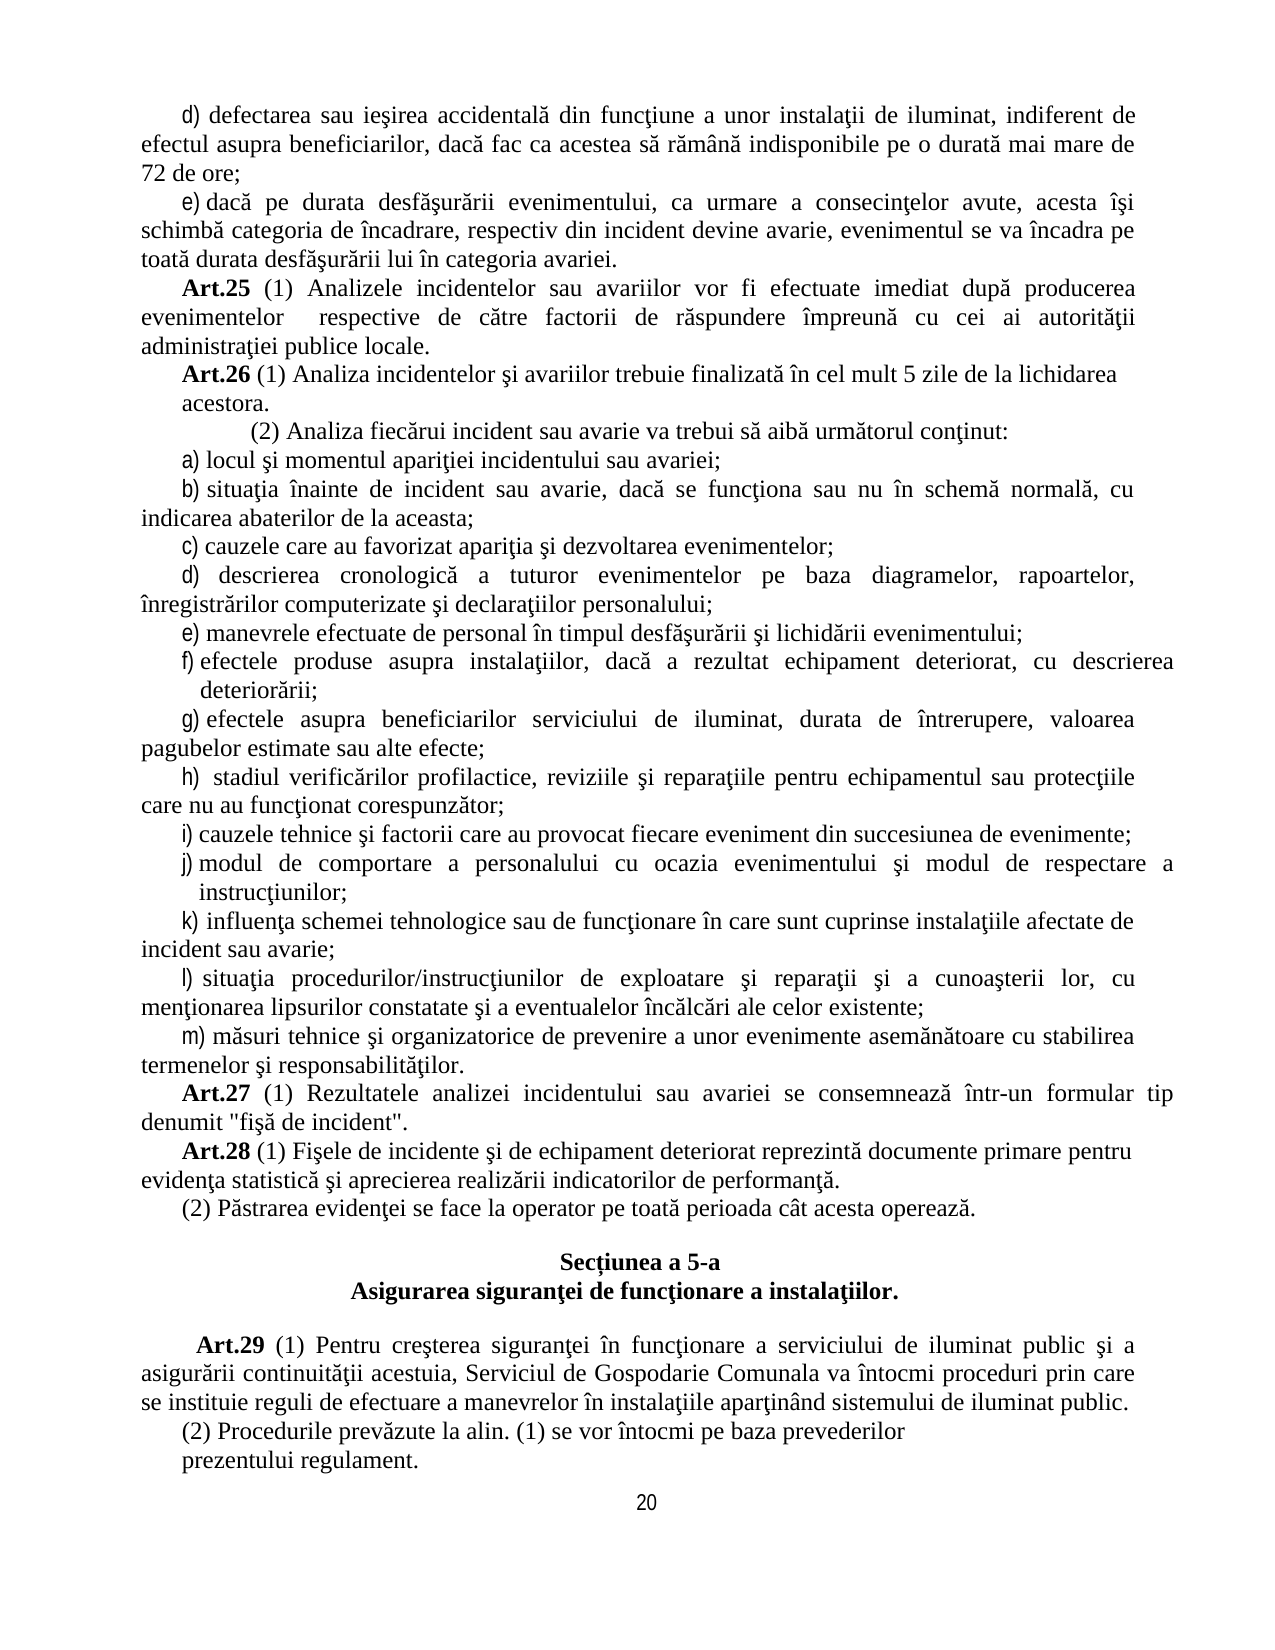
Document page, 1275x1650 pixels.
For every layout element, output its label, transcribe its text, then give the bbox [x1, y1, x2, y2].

list stadiul verificărilor profilactice, reviziile şi reparaţiile pentru echipamentul sau protecţiile care nu au funcţionat corespunzător; [141, 762, 1136, 819]
text Art.26 (1) Analiza incidentelor şi avariilor trebuie finalizată în cel mult 5 zile de la lichidarea acestora. [182, 359, 1174, 417]
list modul de comportare a personalului cu ocazia evenimentului şi modul de respectare a instrucţiunilor; [182, 848, 1174, 906]
text Art.25 (1) Analizele incidentelor sau avariilor vor fi efectuate imediat după producerea evenimentelor respective de către factorii de răspundere împreună cu cei ai autorităţii administraţiei publice locale. [141, 273, 1137, 359]
list efectele produse asupra instalaţiilor, dacă a rezultat echipament deteriorat, cu descrierea deteriorării; [182, 647, 1174, 704]
list influenţa schemei tehnologice sau de funcţionare în care sunt cuprinse instalaţiile afectate de incident sau avarie; [141, 906, 1136, 963]
text (2) Analiza fiecărui incident sau avarie va trebui să aibă următorul conţinut: [182, 417, 1174, 445]
list defectarea sau ieşirea accidentală din funcţiune a unor instalaţii de iluminat, indiferent de efectul asupra beneficiarilor, dacă fac ca acestea să rămână indisponibile pe o durată mai mare de 72 de ore; [141, 100, 1137, 187]
list cauzele care au favorizat apariţia şi dezvoltarea evenimentelor; [182, 532, 1174, 560]
text (2) Păstrarea evidenţei se face la operator pe toată perioada cât acesta operează. [182, 1193, 1174, 1222]
text Art.29 (1) Pentru creşterea siguranţei în funcţionare a serviciului de iluminat public şi a asigurării continuităţii acestuia, Serviciul de Gospodarie Comunala va întocmi proceduri prin care se instituie reguli de efectuare a manevrelor în instalaţiile aparţinând sistemului de iluminat public. [141, 1330, 1136, 1416]
list cauzele tehnice şi factorii care au provocat fiecare eveniment din succesiunea de evenimente; [182, 819, 1174, 848]
text Art.28 (1) Fişele de incidente şi de echipament deteriorat reprezintă documente primare pentru evidenţa statistică şi aprecierea realizării indicatorilor de performanţă. [141, 1136, 1133, 1193]
text Asigurarea siguranţei de funcţionare a instalaţiilor. [182, 1276, 1174, 1305]
list situaţia înainte de incident sau avarie, dacă se funcţiona sau nu în schemă normală, cu indicarea abaterilor de la aceasta; [141, 474, 1135, 532]
list efectele asupra beneficiarilor serviciului de iluminat, durata de întrerupere, valoarea pagubelor estimate sau alte efecte; [141, 704, 1136, 762]
text (2) Procedurile prevăzute la alin. (1) se vor întocmi pe baza prevederilor prezentului regulament. [182, 1416, 1003, 1473]
list locul şi momentul apariţiei incidentului sau avariei; [141, 445, 1174, 474]
list situaţia procedurilor/instrucţiunilor de exploatare şi reparaţii şi a cunoaşterii lor, cu menţionarea lipsurilor constatate şi a eventualelor încălcări ale celor existente; [141, 963, 1136, 1021]
list manevrele efectuate de personal în timpul desfăşurării şi lichidării evenimentului; [141, 618, 1174, 647]
list dacă pe durata desfăşurării evenimentului, ca urmare a consecinţelor avute, acesta îşi schimbă categoria de încadrare, respectiv din incident devine avarie, evenimentul se va încadra pe toată durata desfăşurării lui în categoria avariei. [141, 187, 1136, 273]
list descrierea cronologică a tuturor evenimentelor pe baza diagramelor, rapoartelor, înregistrărilor computerizate şi declaraţiilor personalului; [141, 560, 1136, 618]
subtitle Secțiunea a 5-a [141, 1247, 1174, 1276]
text Art.27 (1) Rezultatele analizei incidentului sau avariei se consemnează într-un formular tip denumit "fişă de incident". [141, 1078, 1174, 1136]
list măsuri tehnice şi organizatorice de prevenire a unor evenimente asemănătoare cu stabilirea termenelor şi responsabilităţilor. [141, 1021, 1136, 1078]
